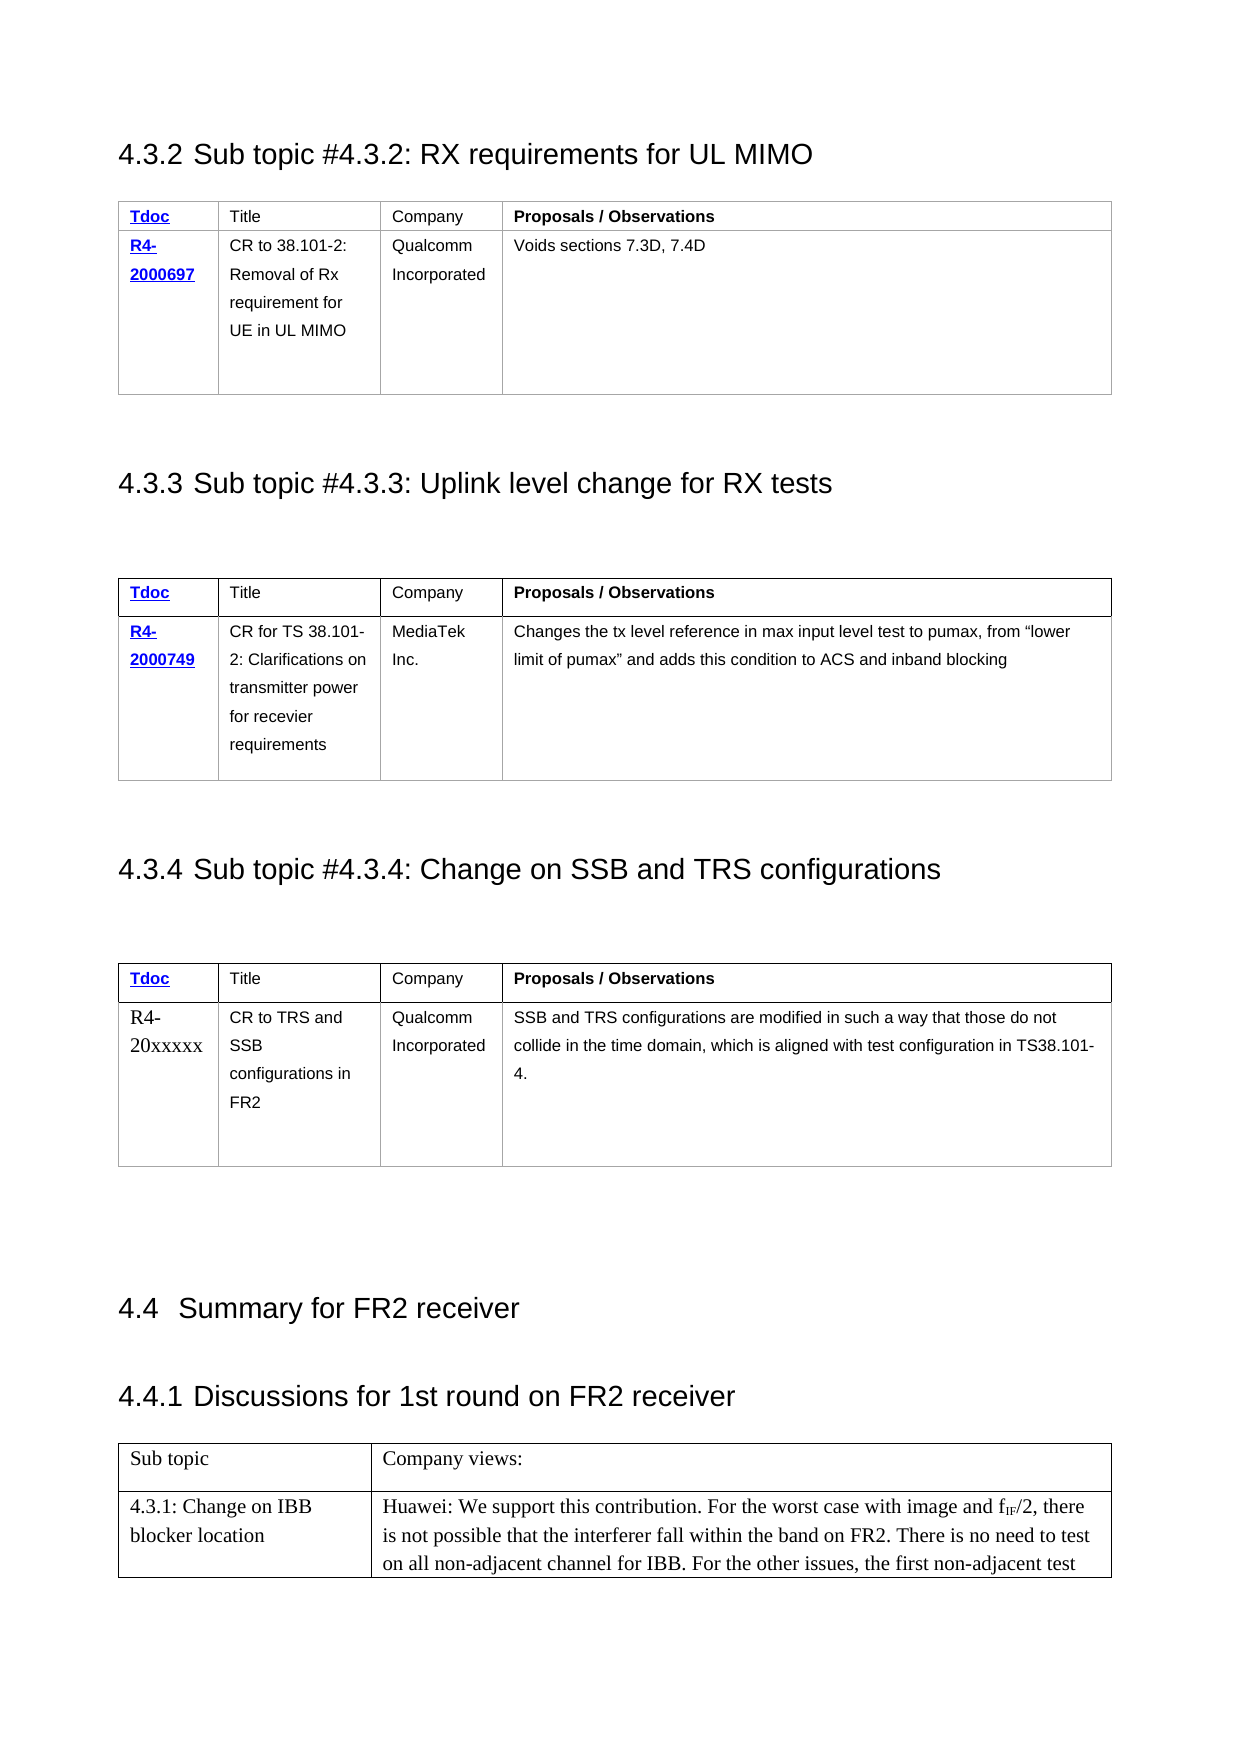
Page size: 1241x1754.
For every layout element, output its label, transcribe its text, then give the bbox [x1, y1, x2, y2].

table_header Company [381, 202, 502, 230]
table_cell Qualcomm Incorporated [381, 231, 502, 394]
table_header Tdoc [119, 202, 218, 230]
table_header Tdoc [119, 579, 218, 616]
subtitle Sub topic #4.3.2: RX requirements for UL MIMO [118, 126, 1122, 182]
subtitle Summary for FR2 receiver [118, 1280, 1122, 1336]
table_header Tdoc [119, 964, 218, 1002]
table_cell MediaTek Inc. [381, 617, 502, 780]
table_header Title [219, 202, 380, 230]
table_cell CR to TRS and SSB configurations in FR2 [219, 1003, 380, 1166]
table_cell SSB and TRS configurations are modified in such a way that those do not collide in the time domain, which is aligned with test configuration in TS38.101-4. [503, 1003, 1111, 1166]
table_header Sub topic [119, 1444, 371, 1491]
table_cell Voids sections 7.3D, 7.4D [503, 231, 1111, 394]
subtitle Sub topic #4.3.4: Change on SSB and TRS configurations [118, 841, 1122, 897]
table_cell Qualcomm Incorporated [381, 1003, 502, 1166]
table_header Title [219, 964, 380, 1002]
table_cell R4-2000697 [119, 231, 218, 394]
table_cell R4-2000749 [119, 617, 218, 780]
table_cell CR for TS 38.101-2: Clarifications on transmitter power for recevier requirements [219, 617, 380, 780]
subtitle Sub topic #4.3.3: Uplink level change for RX tests [118, 455, 1122, 512]
table_header Proposals / Observations [503, 964, 1111, 1002]
table_header Proposals / Observations [503, 579, 1111, 616]
table_cell CR to 38.101-2: Removal of Rx requirement for UE in UL MIMO [219, 231, 380, 394]
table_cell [372, 1492, 1111, 1577]
table_cell Changes the tx level reference in max input level test to pumax, from “lower limit of pumax” and adds this condition to ACS and inband blocking [503, 617, 1111, 780]
table_cell R4-20xxxxx [119, 1003, 218, 1166]
table_header Company views: [372, 1444, 1111, 1491]
table_header Company [381, 579, 502, 616]
subtitle Discussions for 1st round on FR2 receiver [118, 1368, 1122, 1424]
table_header Proposals / Observations [503, 202, 1111, 230]
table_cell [119, 1492, 371, 1577]
table_header Company [381, 964, 502, 1002]
table_header Title [219, 579, 380, 616]
